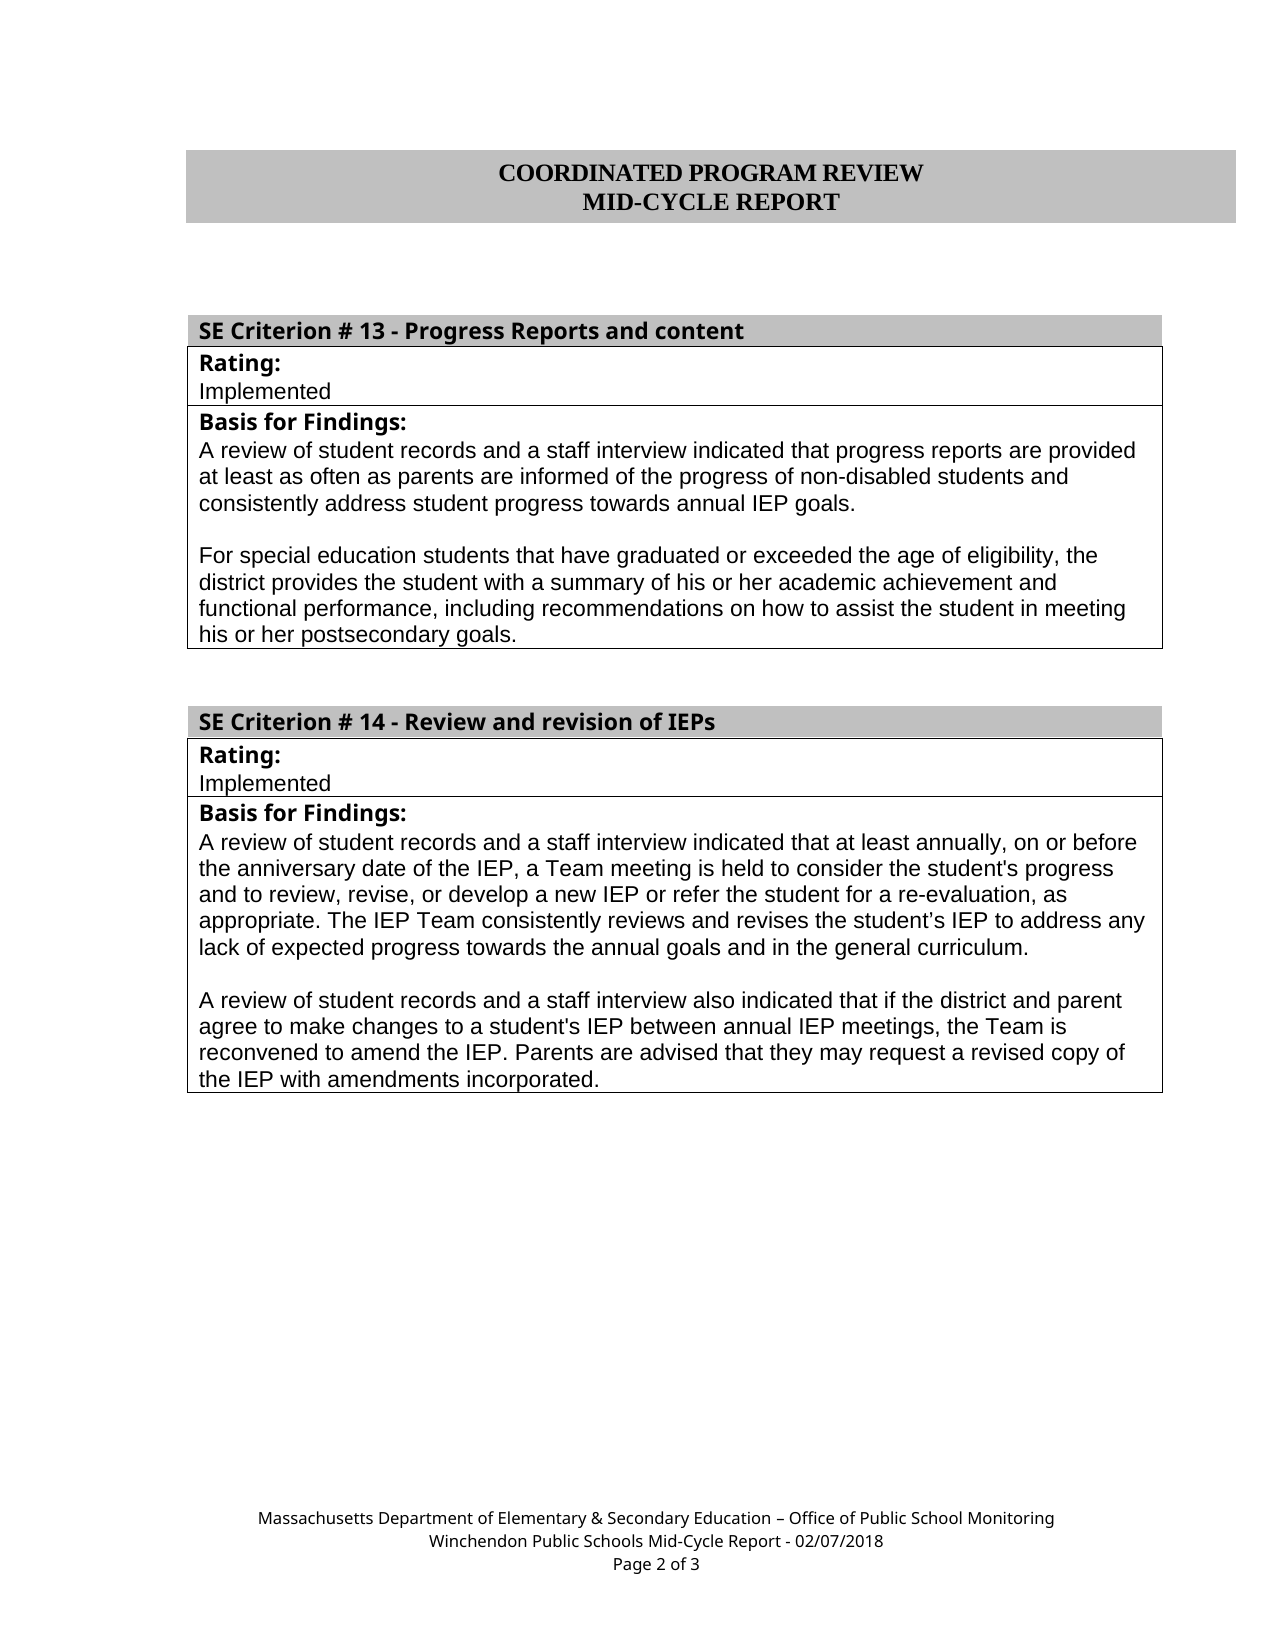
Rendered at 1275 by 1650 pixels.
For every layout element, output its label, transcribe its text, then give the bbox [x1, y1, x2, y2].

table_cell A review of student records and a staff interview indicated that at least annually, on or before the anniversary date of the IEP, a Team meeting is held to consider the student's progress and to review, revise, or develop a new IEP or refer the student for a re-evaluation, as appropriate. The IEP Team consistently reviews and revises the student’s IEP to address any lack of expected progress towards the annual goals and in the general curriculum. A review of student records and a staff interview also indicated that if the district and parent agree to make changes to a student's IEP between annual IEP meetings, the Team is reconvened to amend the IEP. Parents are advised that they may request a revised copy of the IEP with amendments incorporated. [188, 829, 1162, 1092]
table_cell Basis for Findings: [188, 797, 1162, 828]
table_cell COORDINATED PROGRAM REVIEW MID-CYCLE REPORT [186, 150, 1236, 223]
table_cell A review of student records and a staff interview indicated that progress reports are provided at least as often as parents are informed of the progress of non-disabled students and consistently address student progress towards annual IEP goals. For special education students that have graduated or exceeded the age of eligibility, the district provides the student with a summary of his or her academic achievement and functional performance, including recommendations on how to assist the student in meeting his or her postsecondary goals. [188, 437, 1162, 648]
table_cell Implemented [188, 770, 1162, 796]
table_cell Basis for Findings: [188, 406, 1162, 437]
table_cell Rating: [188, 739, 1162, 770]
table_cell Rating: [188, 347, 1162, 378]
table_header SE Criterion # 13 - Progress Reports and content [188, 315, 1162, 346]
table_cell Implemented [188, 378, 1162, 404]
table_header SE Criterion # 14 - Review and revision of IEPs [188, 706, 1162, 737]
